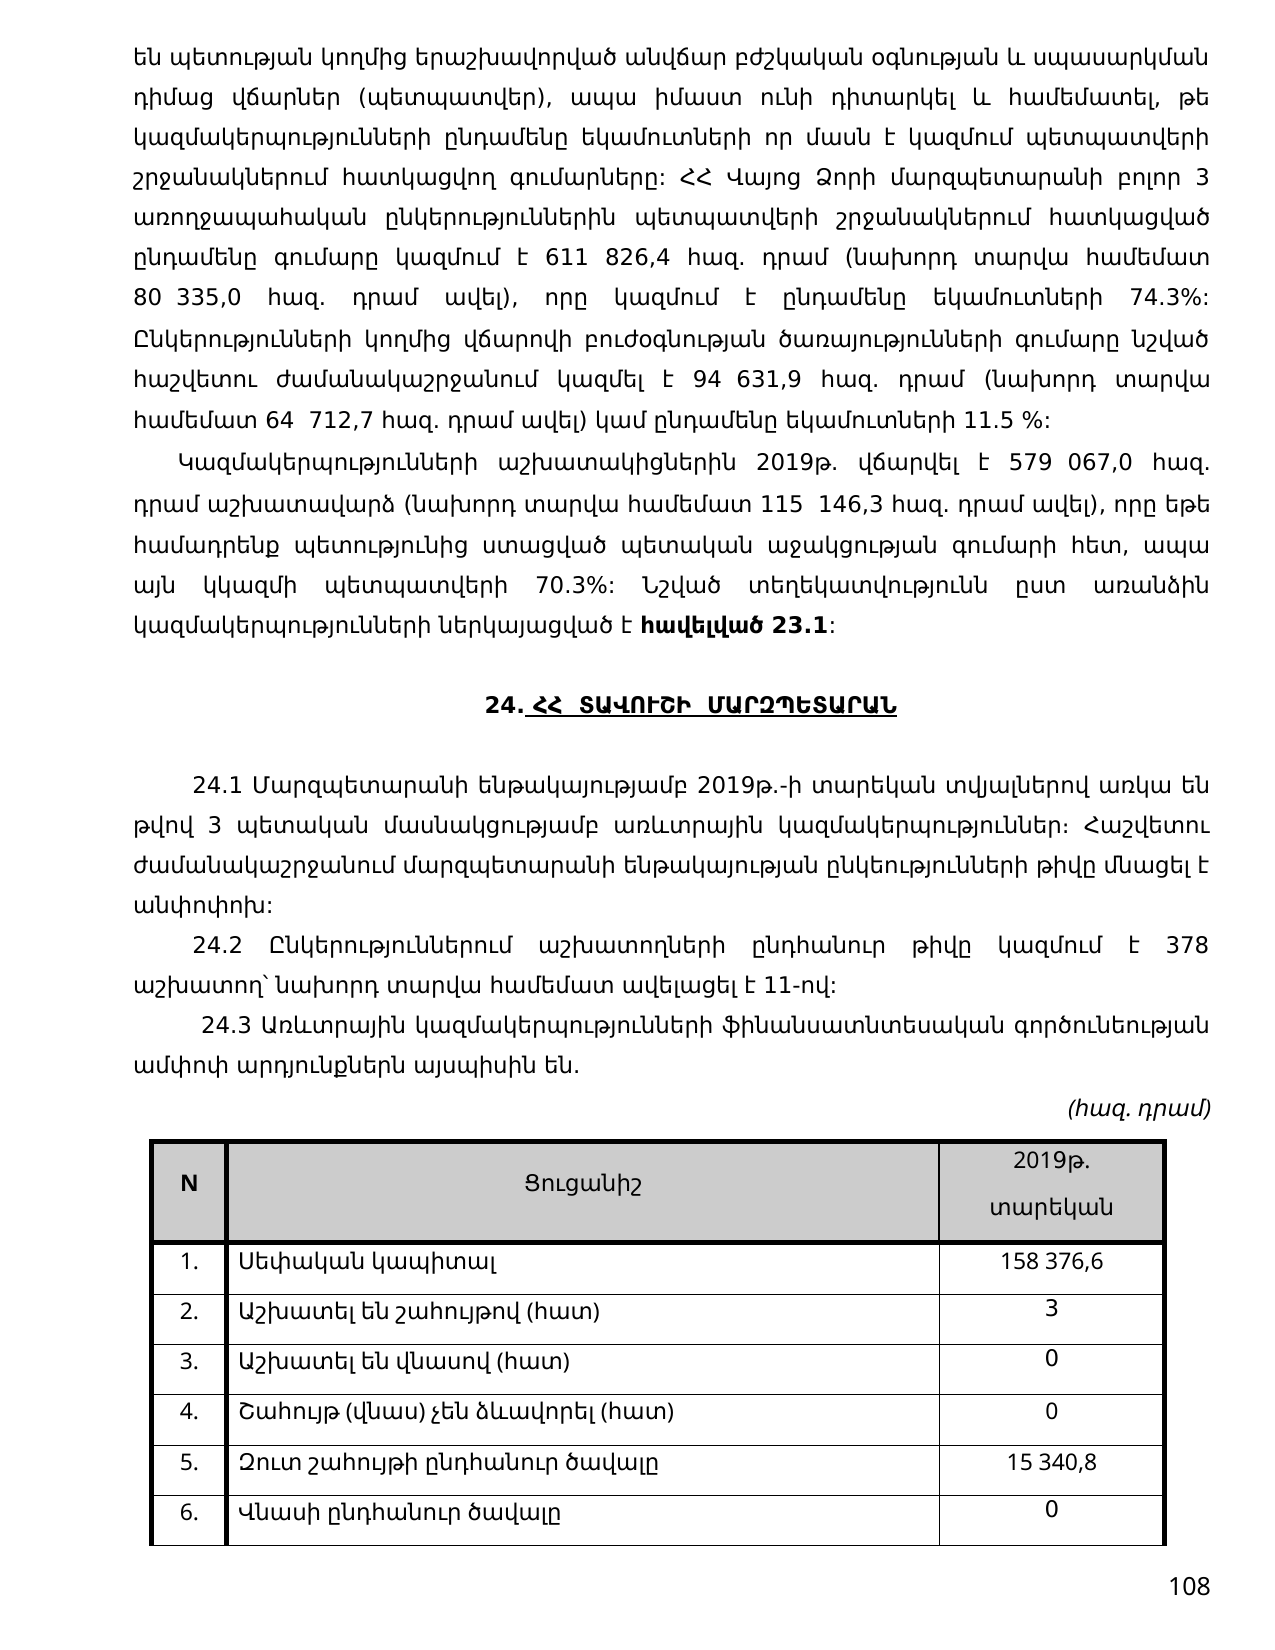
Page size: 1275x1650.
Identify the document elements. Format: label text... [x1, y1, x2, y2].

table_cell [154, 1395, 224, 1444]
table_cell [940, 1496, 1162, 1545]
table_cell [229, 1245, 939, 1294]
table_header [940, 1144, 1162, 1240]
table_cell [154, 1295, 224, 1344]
text 24.2 Ընկերություններում աշխատողների ընդհանուր թիվը կազմում է 378 աշխատող՝ նախորդ տարվա համեմատ ավելացել է 11-ով: [133, 932, 1211, 999]
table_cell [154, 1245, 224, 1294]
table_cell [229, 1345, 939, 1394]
text 24. ՀՀ ՏԱՎՈՒՇԻ ՄԱՐԶՊԵՏԱՐԱՆ [170, 692, 1211, 719]
text 24.3 Առևտրային կազմակերպությունների ֆինանսատնտեսական գործունեության ամփոփ արդյունքներն այսպիսին են. [133, 1012, 1211, 1079]
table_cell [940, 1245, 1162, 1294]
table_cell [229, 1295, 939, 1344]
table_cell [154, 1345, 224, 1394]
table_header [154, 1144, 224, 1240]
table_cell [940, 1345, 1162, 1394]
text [133, 44, 1211, 435]
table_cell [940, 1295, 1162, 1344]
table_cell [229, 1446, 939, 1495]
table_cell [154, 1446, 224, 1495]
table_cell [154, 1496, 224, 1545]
text (հազ. դրամ) [133, 1092, 1211, 1124]
text Կազմակերպությունների աշխատակիցներին 2019թ. վճարվել է 579 067,0 հազ. դրամ աշխատավարձ (նախորդ տարվա համեմատ 115 146,3 հազ. դրամ ավել), որը եթե համադրենք պետությունից ստացված պետական աջակցության գումարի հետ, ապա այն կկազմի պետպատվերի 70.3%: Նշված տեղեկատվությունն ըստ առանձին կազմակերպությունների ներկայացված է հավելված 23.1: [133, 449, 1211, 639]
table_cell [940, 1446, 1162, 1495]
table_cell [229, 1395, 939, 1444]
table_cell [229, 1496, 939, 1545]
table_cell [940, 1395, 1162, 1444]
text 24.1 Մարզպետարանի ենթակայությամբ 2019թ.-ի տարեկան տվյալներով առկա են թվով 3 պետական մասնակցությամբ առևտրային կազմակերպություններ։ Հաշվետու ժամանակաշրջանում մարզպետարանի ենթակայության ընկեությունների թիվը մնացել է անփոփոխ: [133, 772, 1211, 919]
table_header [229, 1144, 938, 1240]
